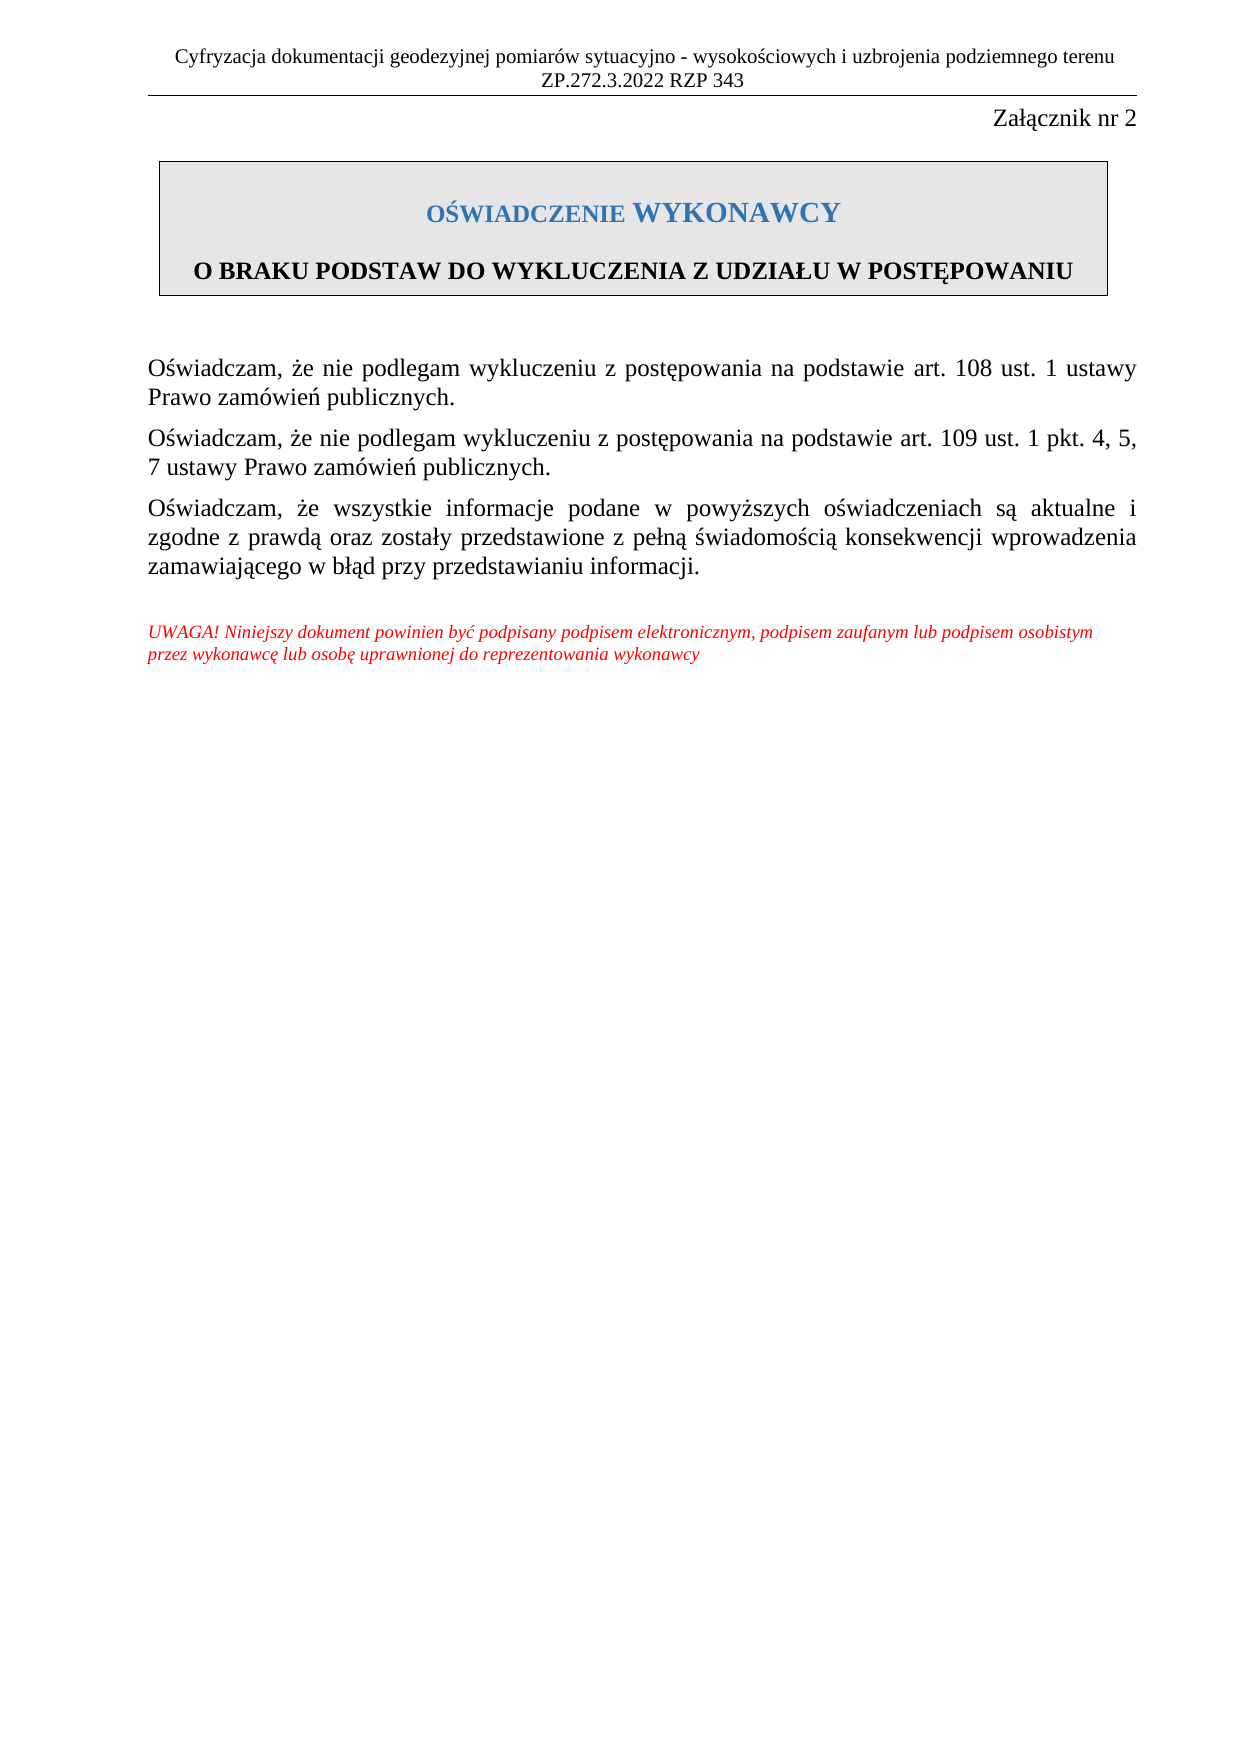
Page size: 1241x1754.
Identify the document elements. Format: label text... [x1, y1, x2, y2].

text Oświadczam, że nie podlegam wykluczeniu z postępowania na podstawie art. 108 ust. 1 ustawy Prawo zamówień publicznych. [148, 353, 1137, 411]
text UWAGA! Niniejszy dokument powinien być podpisany podpisem elektronicznym, podpisem zaufanym lub podpisem osobistym przez wykonawcę lub osobę uprawnionej do reprezentowania wykonawcy [148, 621, 1137, 664]
text Załącznik nr 2 [148, 103, 1137, 132]
text Oświadczam, że wszystkie informacje podane w powyższych oświadczeniach są aktualne i zgodne z prawdą oraz zostały przedstawione z pełną świadomością konsekwencji wprowadzenia zamawiającego w błąd przy przedstawianiu informacji. [148, 493, 1137, 579]
table_header OŚWIADCZENIE WYKONAWCY O BRAKU PODSTAW DO WYKLUCZENIA Z UDZIAŁU W POSTĘPOWANIU [160, 162, 1107, 295]
text Oświadczam, że nie podlegam wykluczeniu z postępowania na podstawie art. 109 ust. 1 pkt. 4, 5, 7 ustawy Prawo zamówień publicznych. [148, 423, 1137, 481]
